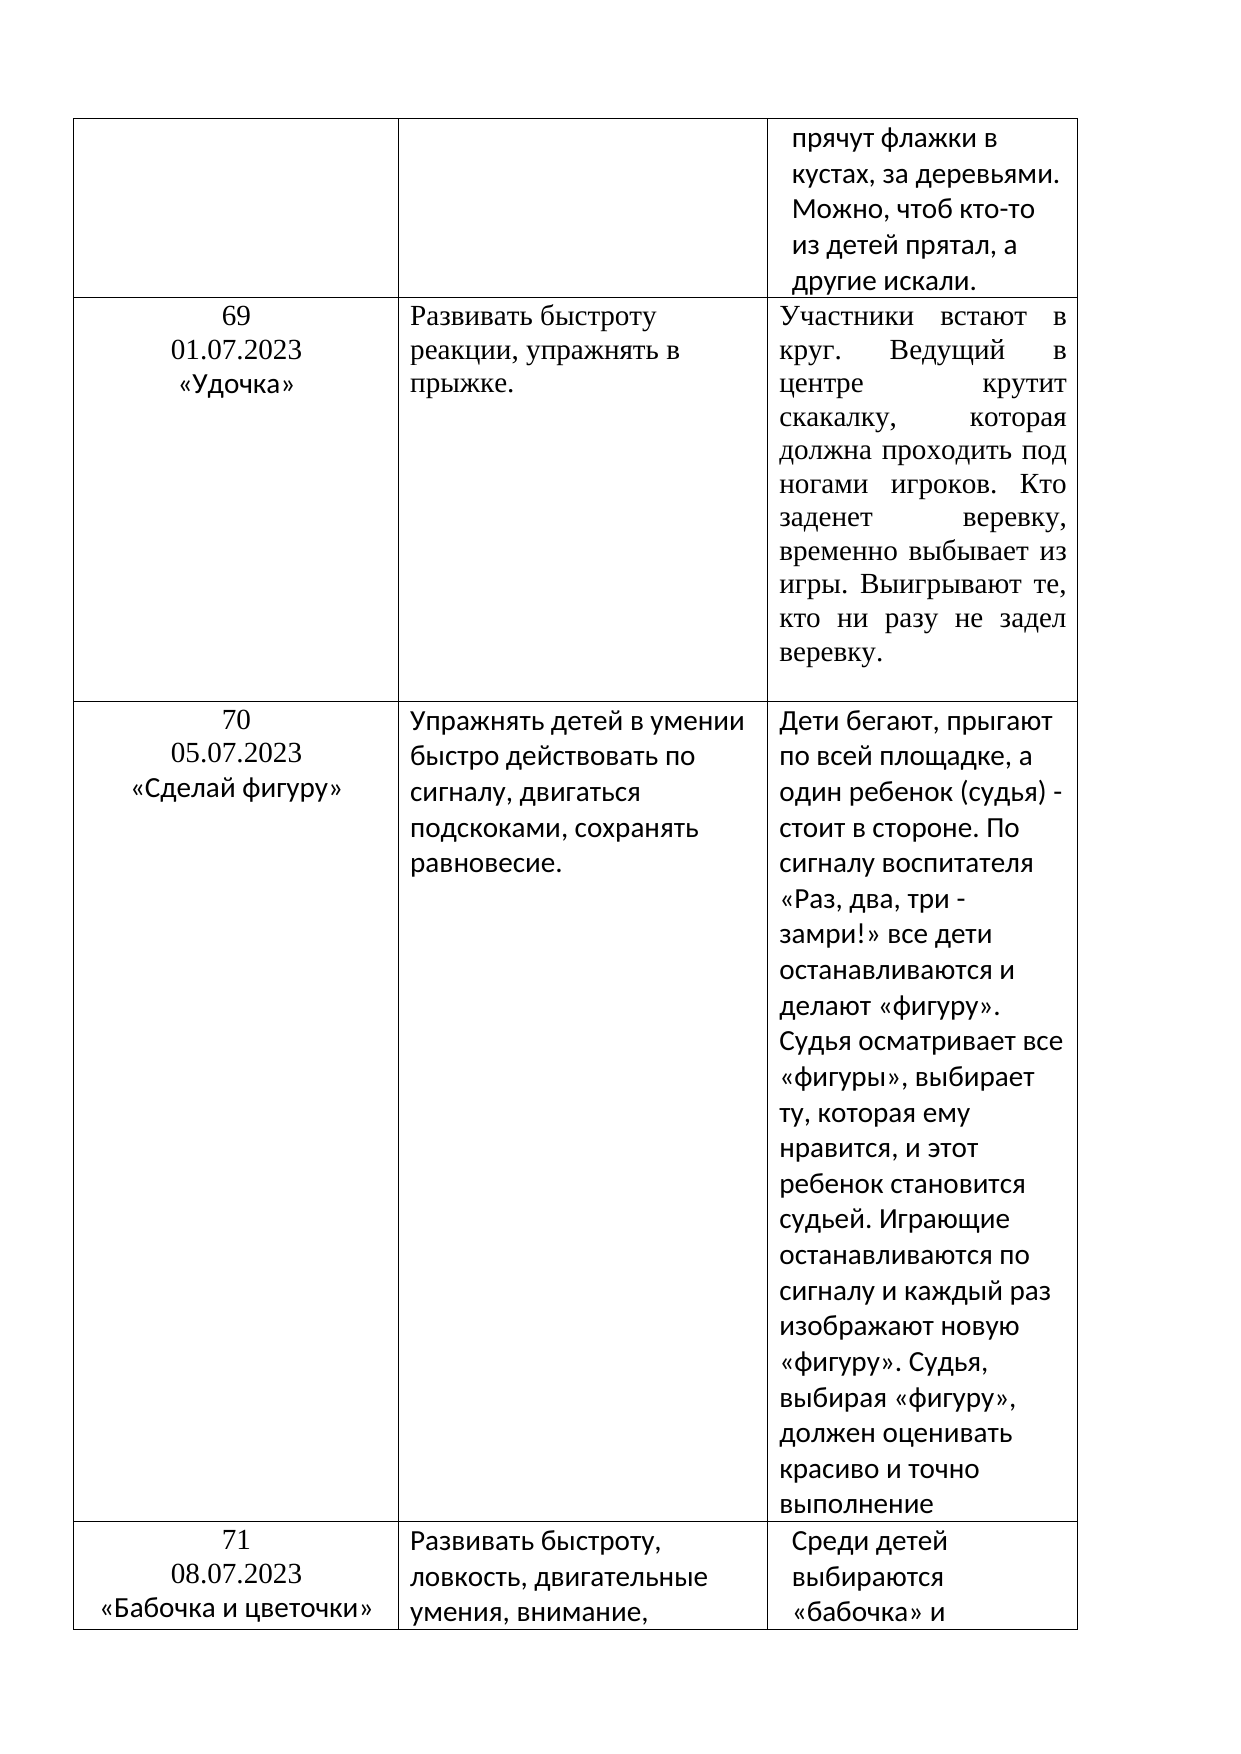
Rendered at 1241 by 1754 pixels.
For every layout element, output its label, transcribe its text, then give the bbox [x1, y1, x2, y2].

table_cell Развивать быстроту реакции, упражнять в прыжке. [399, 298, 767, 701]
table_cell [74, 119, 398, 297]
table_cell Упражнять детей в умении быстро действовать по сигналу, двигаться подскоками, сохранять равновесие. [399, 702, 767, 1521]
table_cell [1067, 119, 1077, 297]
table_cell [74, 1522, 398, 1629]
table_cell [399, 119, 767, 297]
table_cell 69 01.07.2023 «Удочка» [74, 298, 398, 701]
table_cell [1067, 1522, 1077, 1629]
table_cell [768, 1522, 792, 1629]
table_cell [399, 1522, 767, 1629]
table_cell 70 05.07.2023 «Сделай фигуру» [74, 702, 398, 1521]
table_cell Дети бегают, прыгают по всей площадке, а один ребенок (судья) - стоит в стороне. По сигналу воспитателя «Раз, два, три - замри!» все дети останавливаются и делают «фигуру». Судья осматривает все «фигуры», выбирает ту, которая ему нравится, и этот ребенок становится судьей. Играющие останавливаются по сигналу и каждый раз изображают новую «фигуру». Судья, выбирая «фигуру», должен оценивать красиво и точно выполнение [768, 702, 1077, 1521]
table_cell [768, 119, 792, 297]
table_cell Участники встают в круг. Ведущий в центре крутит скакалку, которая должна проходить под ногами игроков. Кто заденет веревку, временно выбывает из игры. Выигрывают те, кто ни разу не задел веревку. [768, 298, 1077, 701]
